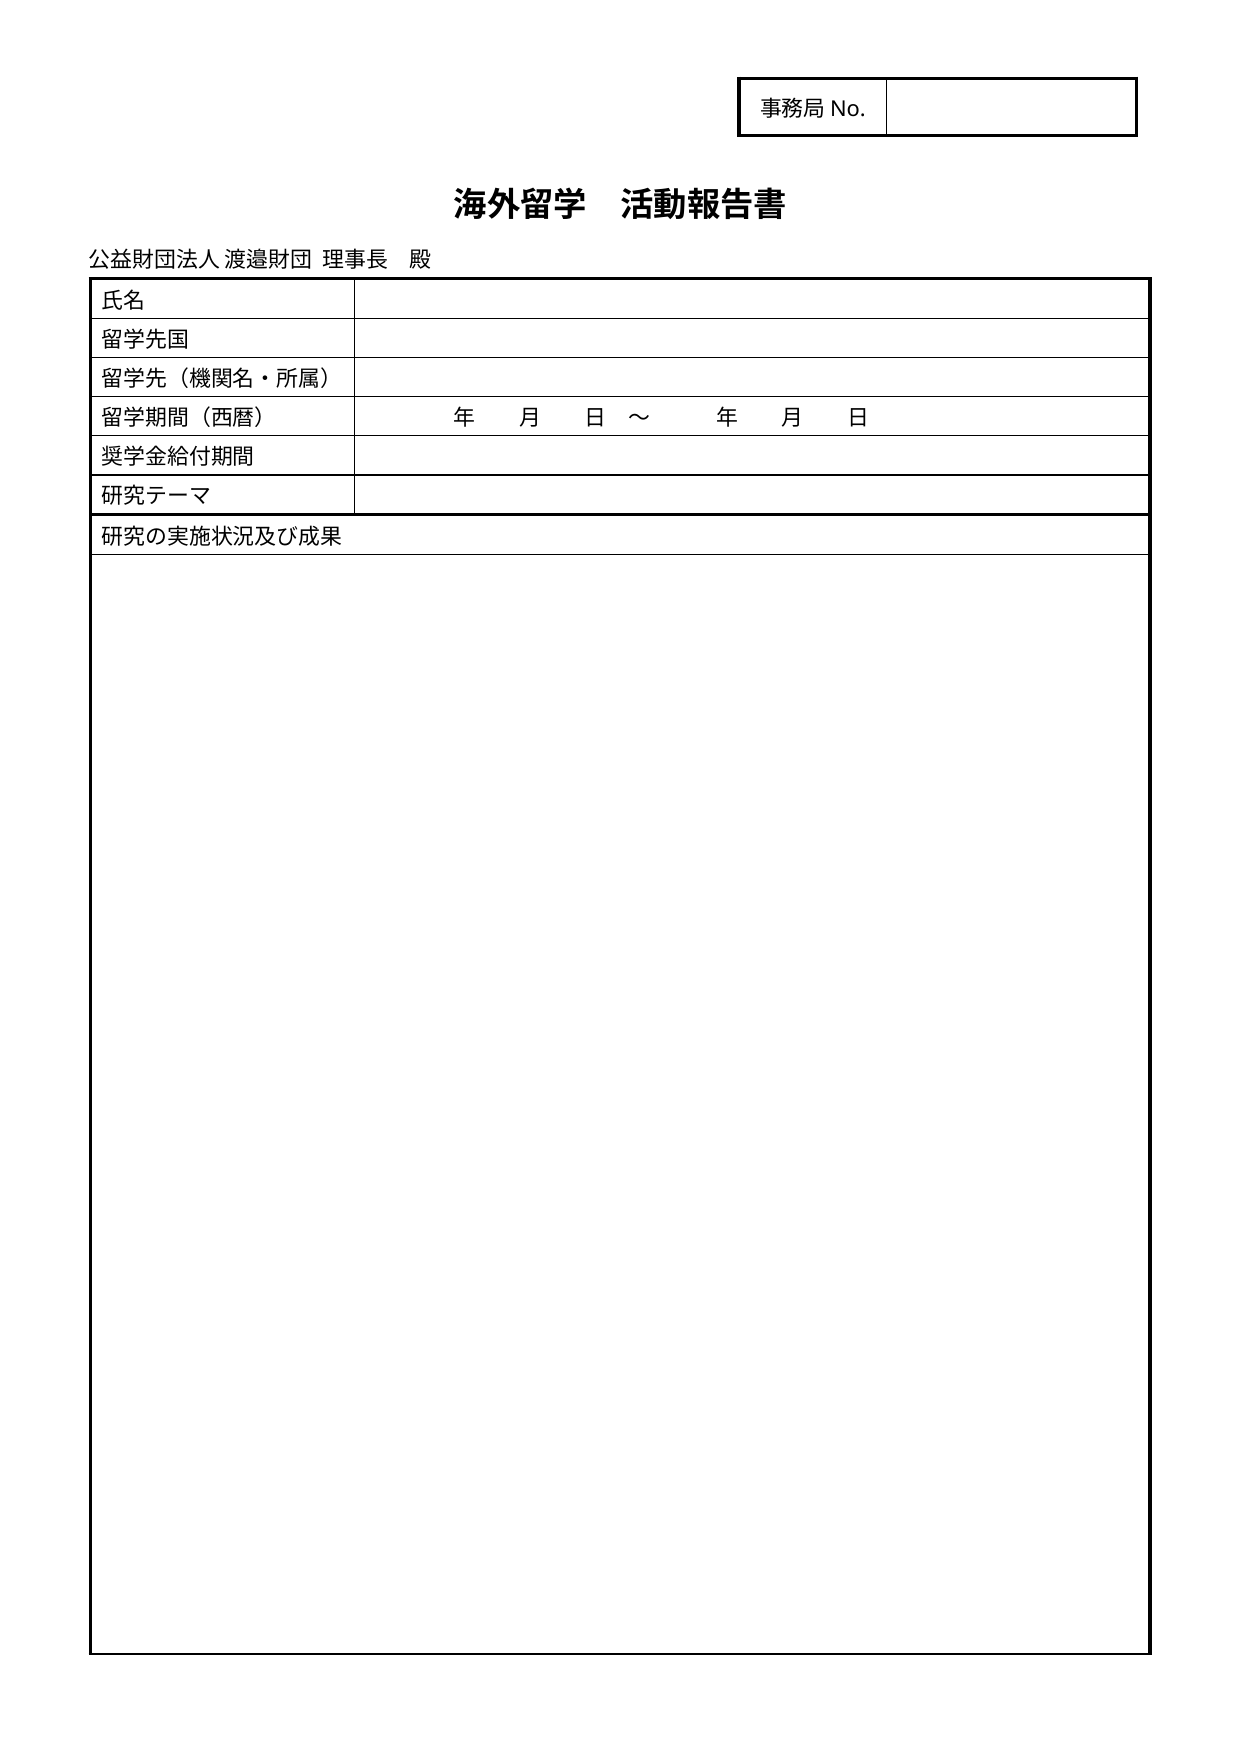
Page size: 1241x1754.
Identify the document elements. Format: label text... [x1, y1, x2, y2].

table_cell 年 月 日 ～ 年 月 日 [355, 397, 1148, 435]
table_cell 留学先（機関名・所属） [92, 358, 354, 396]
table_header 氏名 [92, 280, 354, 318]
table_header 事務局No. [741, 80, 886, 134]
table_cell [355, 319, 1148, 357]
table_header [355, 280, 1148, 318]
table_cell [355, 476, 1148, 513]
table_cell [92, 555, 1148, 1653]
table_cell 留学先国 [92, 319, 354, 357]
table_cell 研究の実施状況及び成果 [92, 516, 1148, 553]
table_cell 研究テーマ [92, 476, 354, 513]
table_cell 留学期間（西暦） [92, 397, 354, 435]
table_cell 奨学金給付期間 [92, 436, 354, 474]
table_cell [355, 358, 1148, 396]
text 海外留学 活動報告書 [89, 164, 1152, 239]
text 公益財団法人 渡邉財団 理事長 殿 [89, 239, 1152, 277]
table_header [887, 80, 1135, 134]
table_cell [355, 436, 1148, 474]
